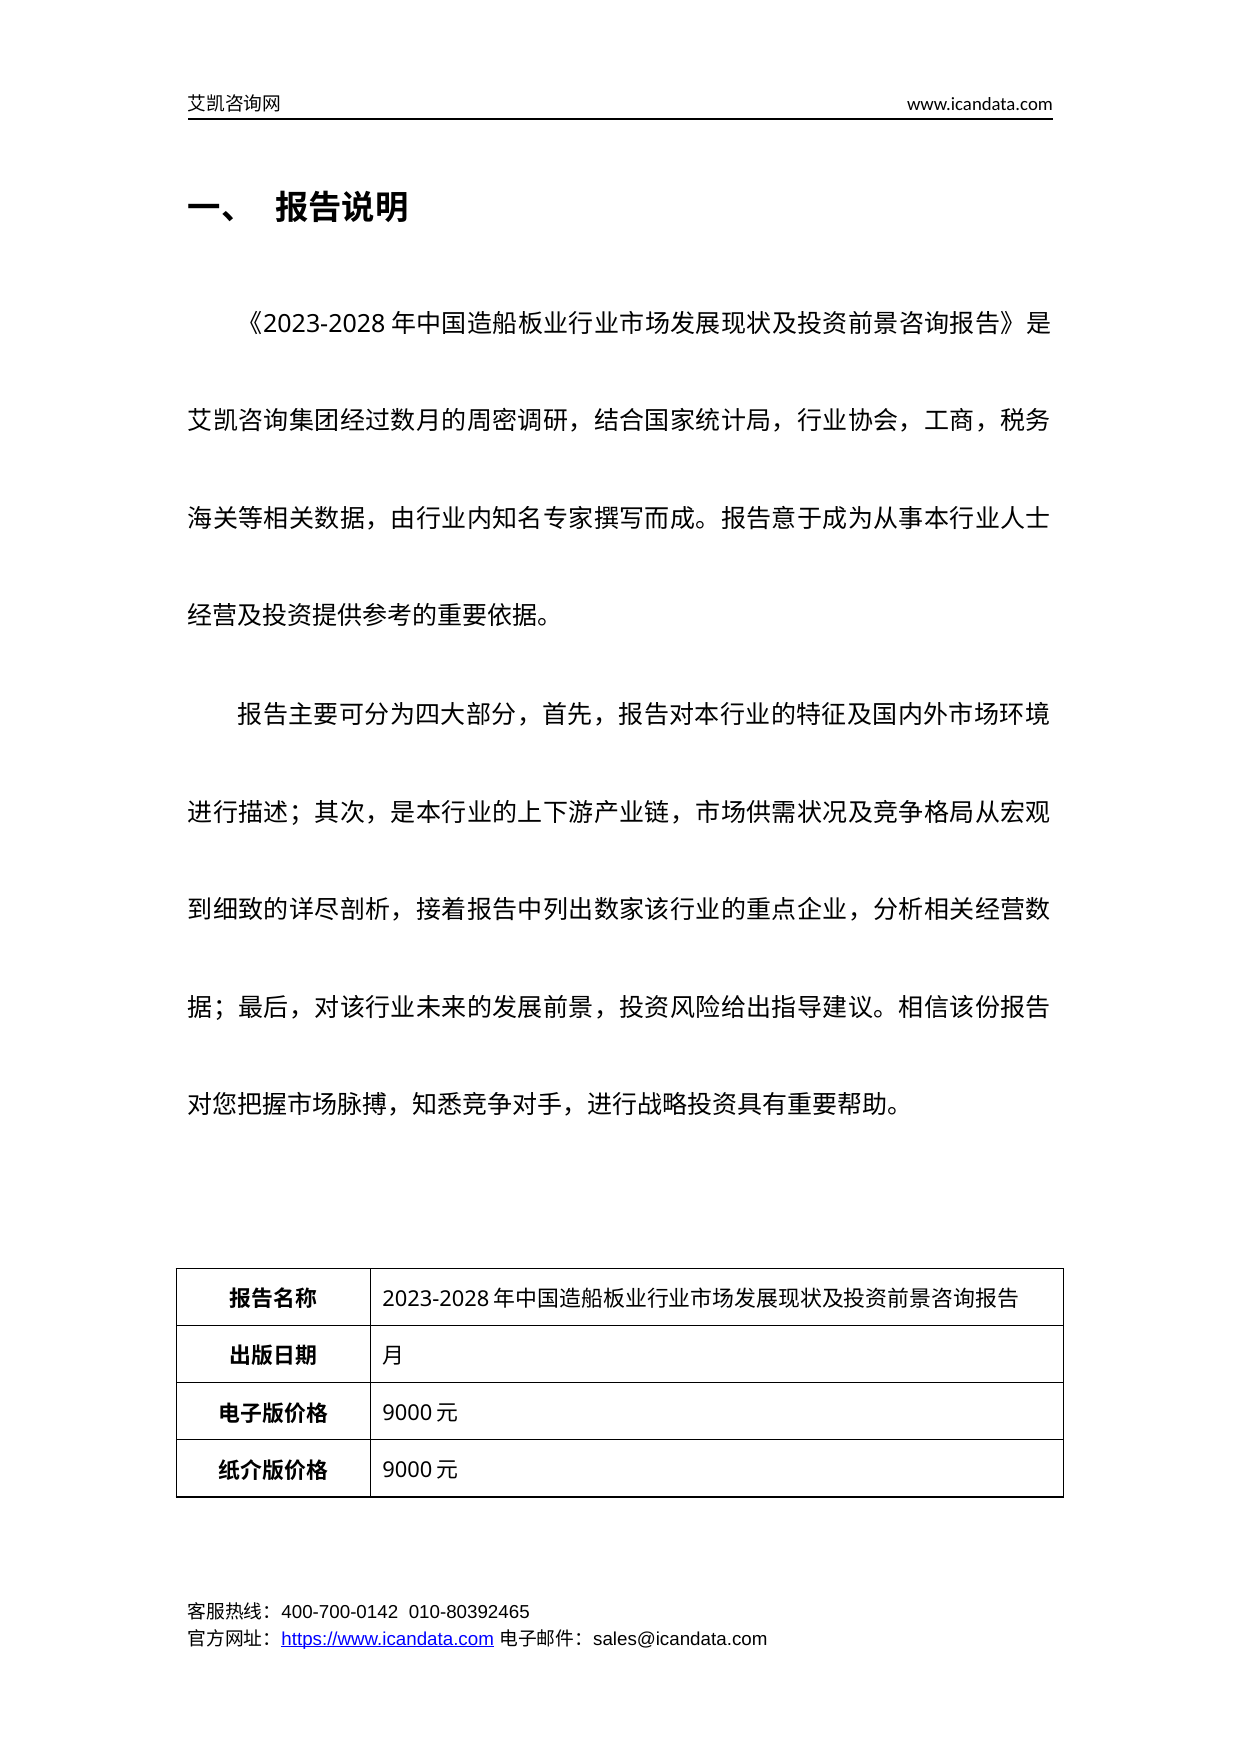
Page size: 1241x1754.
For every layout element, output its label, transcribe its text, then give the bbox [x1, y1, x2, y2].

table_cell 纸介版价格 [177, 1440, 370, 1496]
table_cell 电子版价格 [177, 1383, 370, 1439]
table_header 报告名称 [177, 1269, 370, 1325]
table_header 2023-2028年中国造船板业行业市场发展现状及投资前景咨询报告 [371, 1269, 1063, 1325]
table_cell 9000元 [371, 1383, 1063, 1439]
text 报告主要可分为四大部分，首先，报告对本行业的特征及国内外市场环境进行描述；其次，是本行业的上下游产业链，市场供需状况及竞争格局从宏观到细致的详尽剖析，接着报告中列出数家该行业的重点企业，分析相关经营数据；最后，对该行业未来的发展前景，投资风险给出指导建议。相信该份报告对您把握市场脉搏，知悉竞争对手，进行战略投资具有重要帮助。 [187, 681, 1053, 1136]
text 《2023-2028年中国造船板业行业市场发展现状及投资前景咨询报告》是艾凯咨询集团经过数月的周密调研，结合国家统计局，行业协会，工商，税务海关等相关数据，由行业内知名专家撰写而成。报告意于成为从事本行业人士经营及投资提供参考的重要依据。 [187, 289, 1053, 646]
subtitle 报告说明 [187, 172, 1053, 237]
table_cell 月 [371, 1326, 1063, 1382]
table_cell 出版日期 [177, 1326, 370, 1382]
table_cell 9000元 [371, 1440, 1063, 1496]
